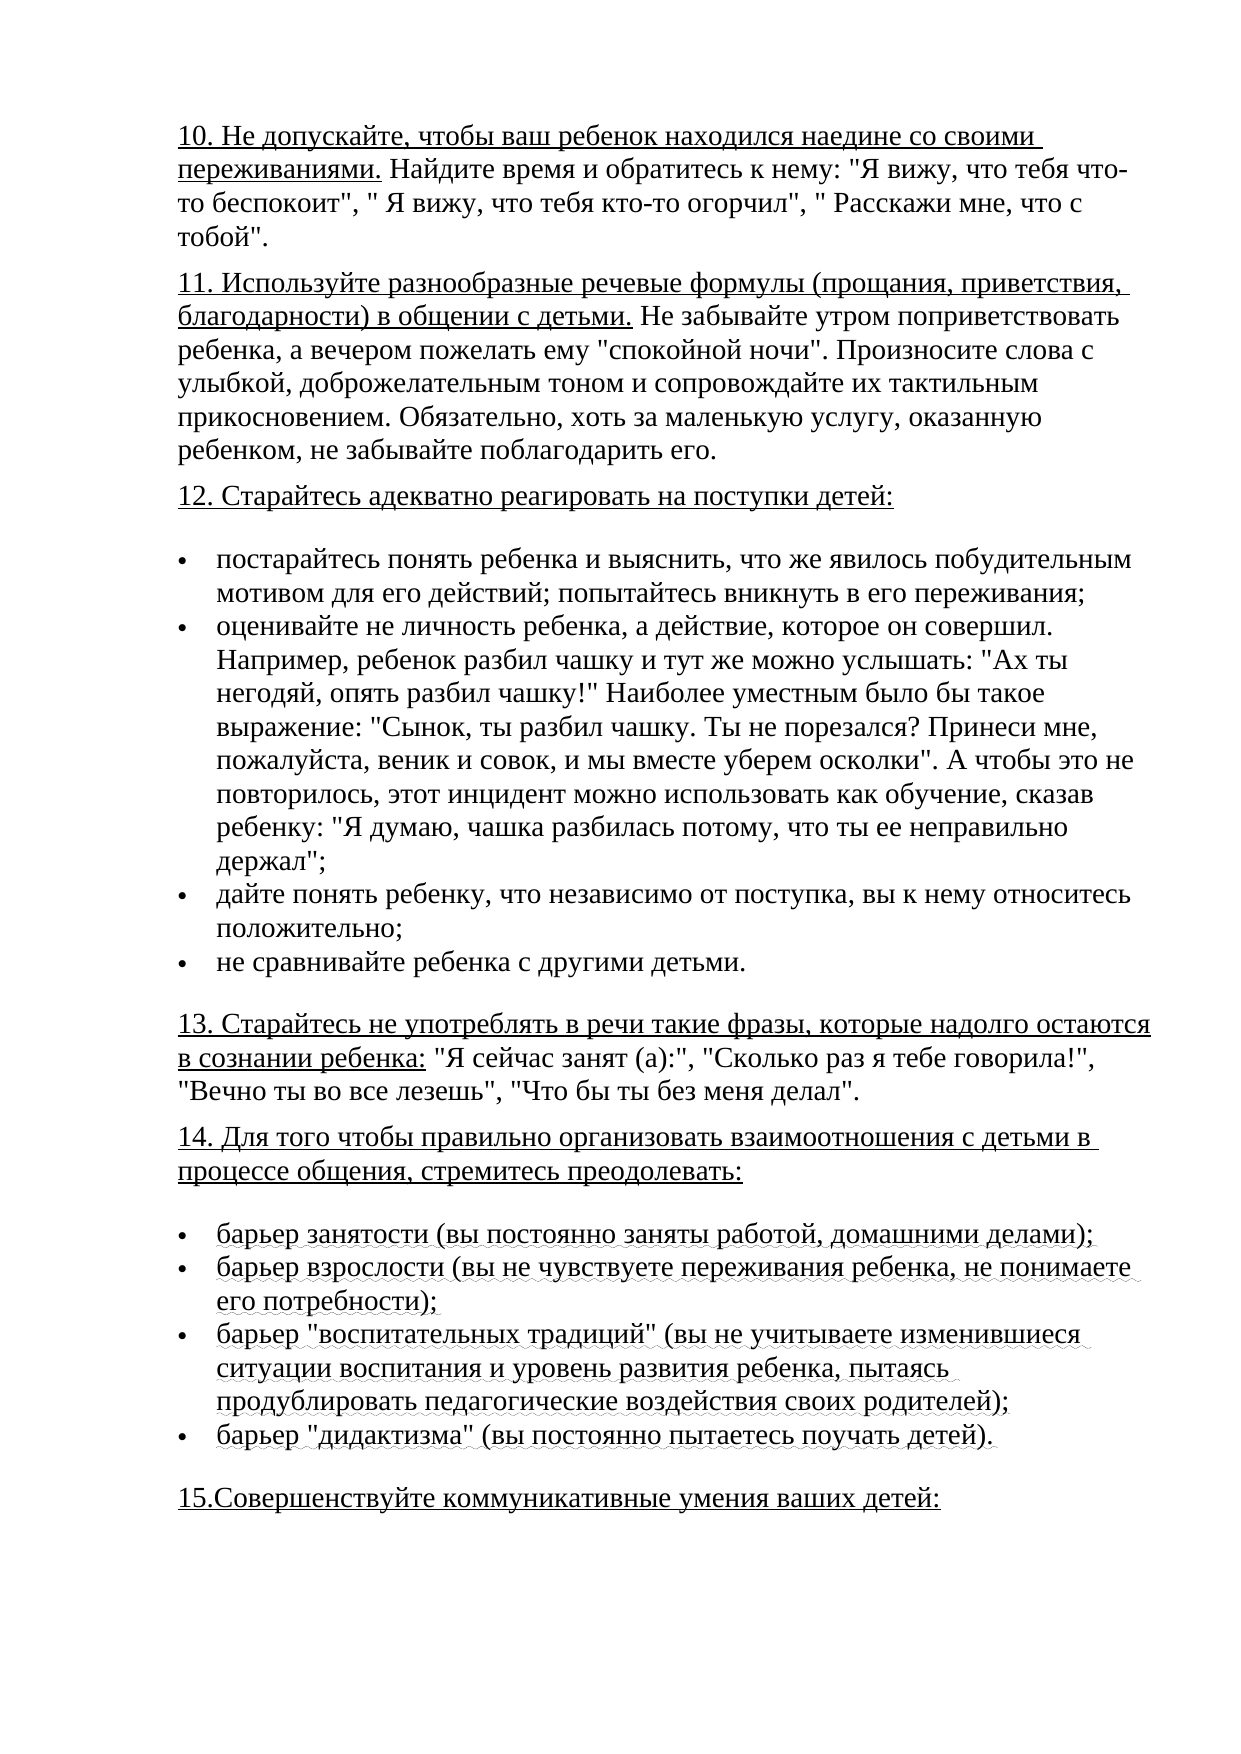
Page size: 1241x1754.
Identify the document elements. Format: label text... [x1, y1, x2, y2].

list дайте понять ребенку, что независимо от поступка, вы к нему относитесь положительно; [179, 877, 1152, 944]
text 12. Старайтесь адекватно реагировать на поступки детей: [177, 478, 1152, 512]
list постарайтесь понять ребенка и выяснить, что же явилось побудительным мотивом для его действий; попытайтесь вникнуть в его переживания; [179, 541, 1152, 608]
list оценивайте не личность ребенка, а действие, которое он совершил. Например, ребенок разбил чашку и тут же можно услышать: "Ах ты негодяй, опять разбил чашку!" Наиболее уместным было бы такое выражение: "Сынок, ты разбил чашку. Ты не порезался? Принеси мне, пожалуйста, веник и совок, и мы вместе уберем осколки". А чтобы это не повторилось, этот инцидент можно использовать как обучение, сказав ребенку: "Я думаю, чашка разбилась потому, что ты ее неправильно держал"; [179, 608, 1152, 877]
text 10. Не допускайте, чтобы ваш ребенок находился наедине со своими переживаниями. Найдите время и обратитесь к нему: "Я вижу, что тебя что-то беспокоит", " Я вижу, что тебя кто-то огорчил", " Расскажи мне, что с тобой". [177, 118, 1152, 252]
list барьер "дидактизма" (вы постоянно пытаетесь поучать детей). [179, 1417, 1152, 1451]
list барьер занятости (вы постоянно заняты работой, домашними делами); [179, 1216, 1152, 1249]
list не сравнивайте ребенка с другими детьми. [179, 944, 1152, 977]
list барьер взрослости (вы не чувствуете переживания ребенка, не понимаете его потребности); [179, 1249, 1152, 1316]
text 14. Для того чтобы правильно организовать взаимоотношения с детьми в процессе общения, стремитесь преодолевать: [177, 1119, 1152, 1187]
list барьер "воспитательных традиций" (вы не учитываете изменившиеся ситуации воспитания и уровень развития ребенка, пытаясь продублировать педагогические воздействия своих родителей); [179, 1316, 1152, 1417]
text 15.Совершенствуйте коммуникативные умения ваших детей: [177, 1480, 1152, 1513]
text 11. Используйте разнообразные речевые формулы (прощания, приветствия, благодарности) в общении с детьми. Не забывайте утром поприветствовать ребенка, а вечером пожелать ему "спокойной ночи". Произносите слова с улыбкой, доброжелательным тоном и сопровождайте их тактильным прикосновением. Обязательно, хоть за маленькую услугу, оказанную ребенком, не забывайте поблагодарить его. [177, 265, 1152, 466]
text 13. Старайтесь не употреблять в речи такие фразы, которые надолго остаются в сознании ребенка: "Я сейчас занят (а):", "Сколько раз я тебе говорила!", "Вечно ты во все лезешь", "Что бы ты без меня делал". [177, 1006, 1152, 1107]
